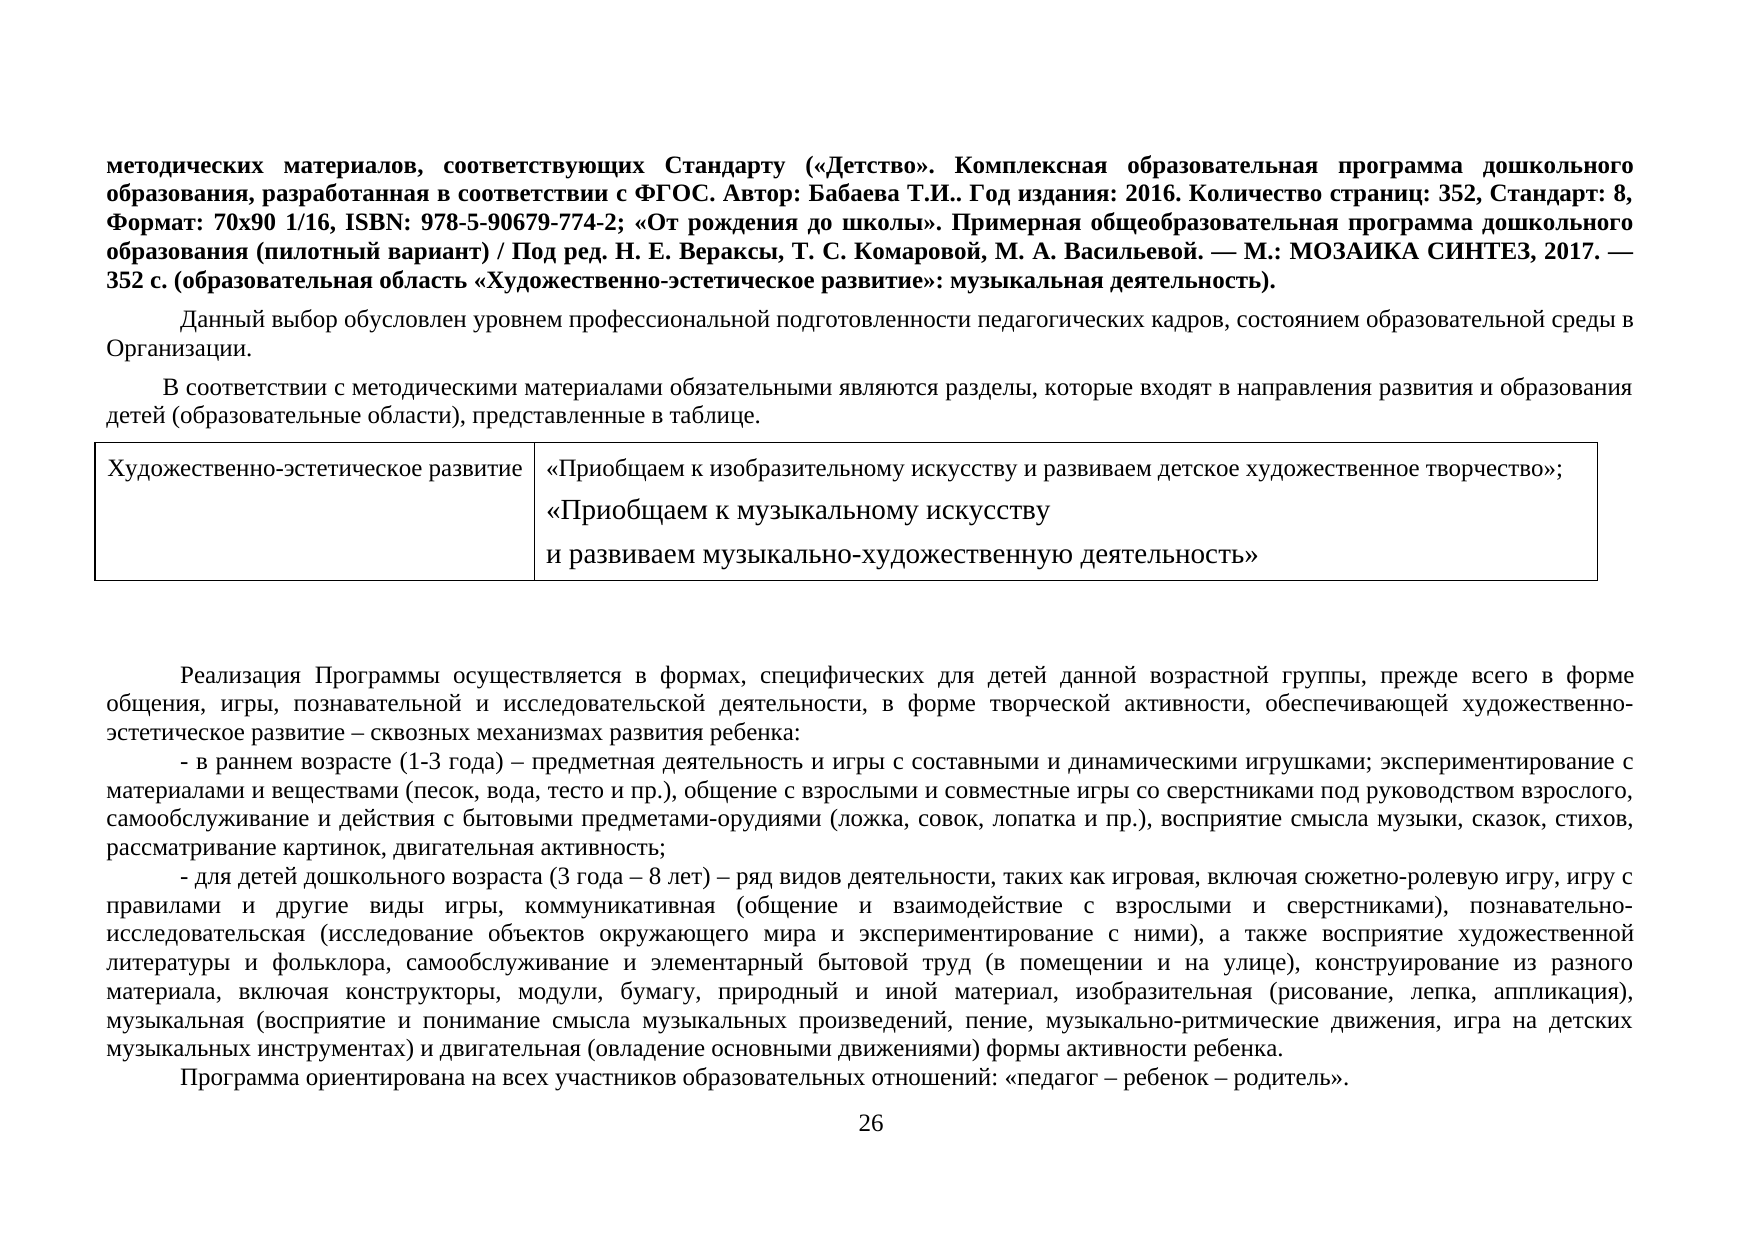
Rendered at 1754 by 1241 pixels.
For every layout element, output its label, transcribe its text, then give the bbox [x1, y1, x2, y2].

text - в раннем возрасте (1-3 года) – предметная деятельность и игры с составными и динамическими игрушками; экспериментирование с материалами и веществами (песок, вода, тесто и пр.), общение с взрослыми и совместные игры со сверстниками под руководством взрослого, самообслуживание и действия с бытовыми предметами-орудиями (ложка, совок, лопатка и пр.), восприятие смысла музыки, сказок, стихов, рассматривание картинок, двигательная активность; [106, 746, 1635, 861]
text Программа ориентирована на всех участников образовательных отношений: «педагог – ребенок – родитель». [106, 1062, 1635, 1091]
text - для детей дошкольного возраста (3 года – 8 лет) – ряд видов деятельности, таких как игровая, включая сюжетно-ролевую игру, игру с правилами и другие виды игры, коммуникативная (общение и взаимодействие с взрослыми и сверстниками), познавательно-исследовательская (исследование объектов окружающего мира и экспериментирование с ними), а также восприятие художественной литературы и фольклора, самообслуживание и элементарный бытовой труд (в помещении и на улице), конструирование из разного материала, включая конструкторы, модули, бумагу, природный и иной материал, изобразительная (рисование, лепка, аппликация), музыкальная (восприятие и понимание смысла музыкальных произведений, пение, музыкально-ритмические движения, игра на детских музыкальных инструментах) и двигательная (овладение основными движениями) формы активности ребенка. [106, 861, 1635, 1062]
text Данный выбор обусловлен уровнем профессиональной подготовленности педагогических кадров, состоянием образовательной среды в Организации. [106, 304, 1635, 361]
text В соответствии с методическими материалами обязательными являются разделы, которые входят в направления развития и образования детей (образовательные области), представленные в таблице. [106, 372, 1635, 429]
table_header Художественно-эстетическое развитие [96, 443, 534, 580]
table_header «Приобщаем к изобразительному искусству и развиваем детское художественное творчество»; «Приобщаем к музыкальному искусству и развиваем музыкально-художественную деятельность» [535, 443, 1597, 580]
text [106, 150, 1635, 293]
text Реализация Программы осуществляется в формах, специфических для детей данной возрастной группы, прежде всего в форме общения, игры, познавательной и исследовательской деятельности, в форме творческой активности, обеспечивающей художественно-эстетическое развитие – сквозных механизмах развития ребенка: [106, 660, 1635, 746]
